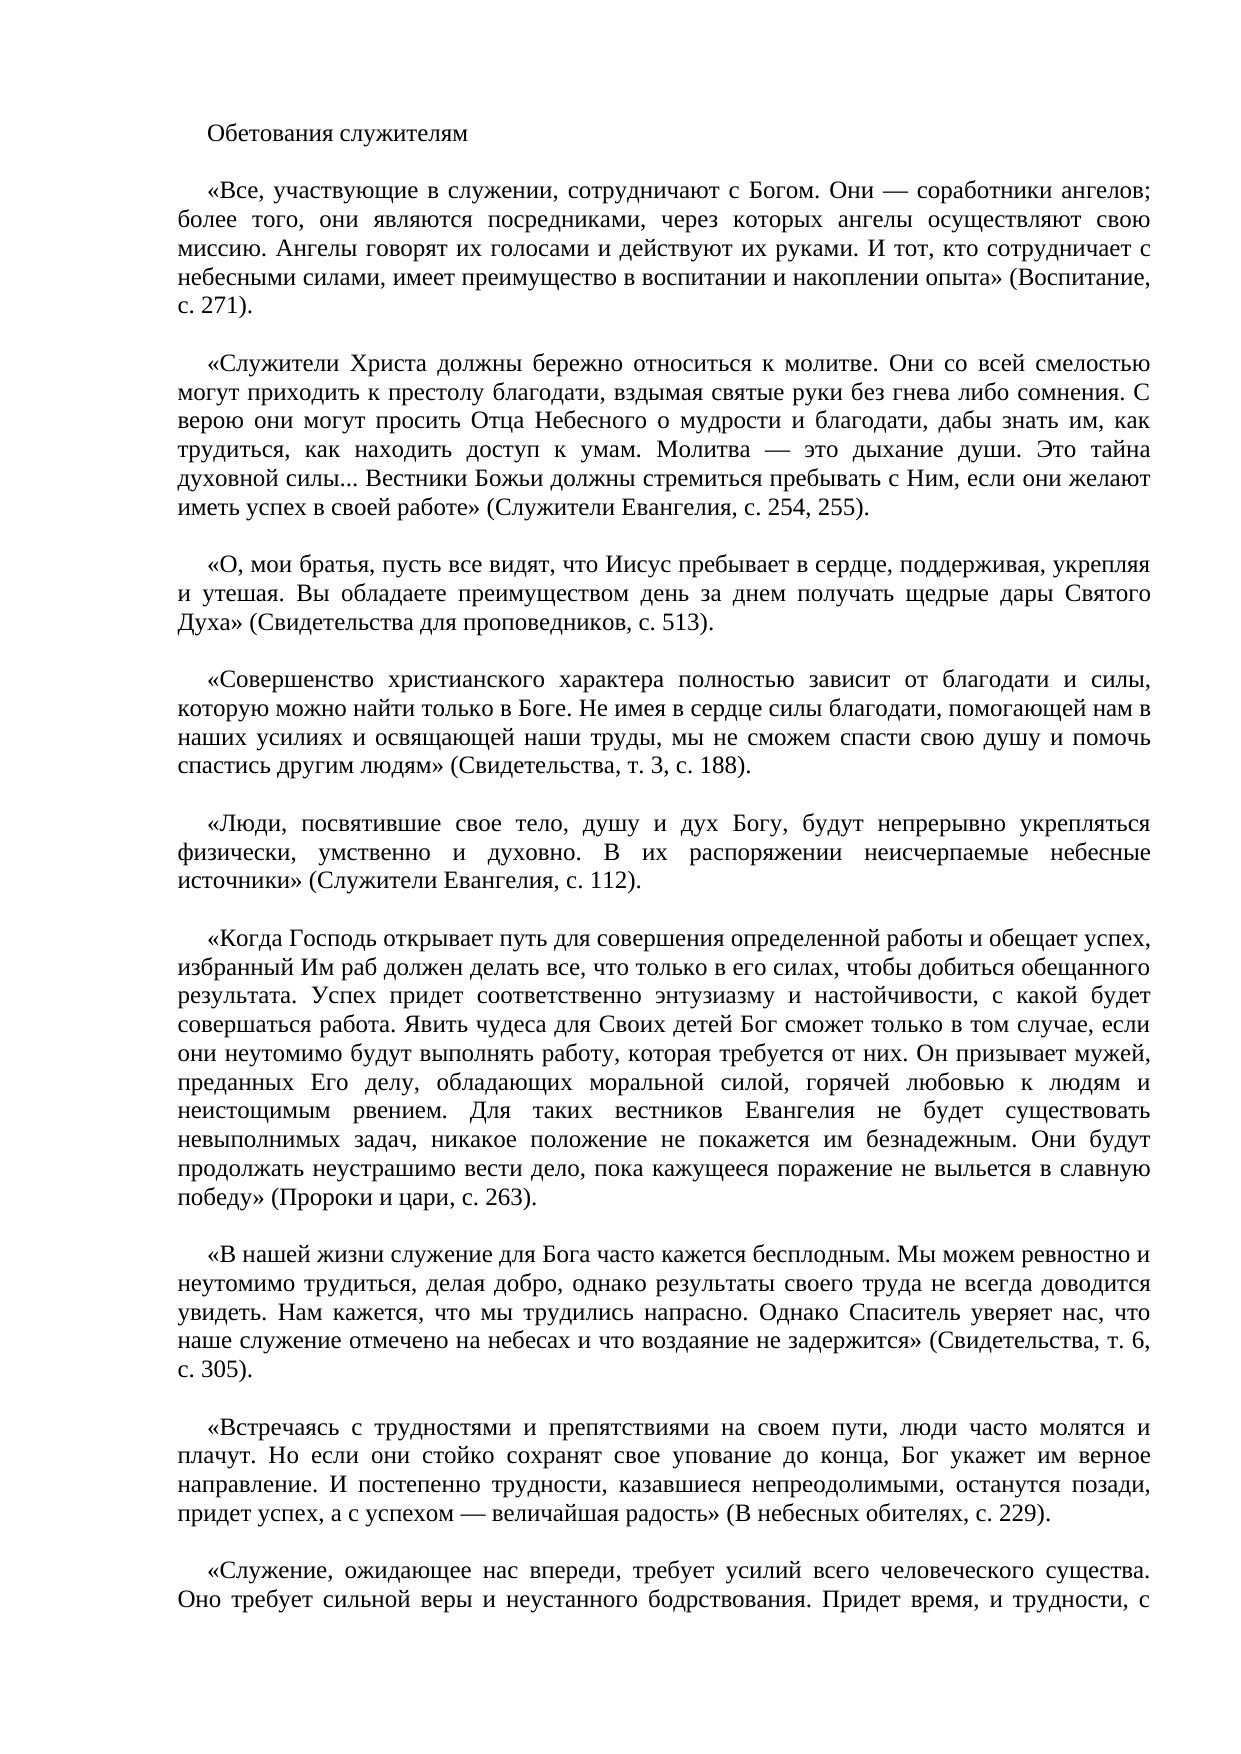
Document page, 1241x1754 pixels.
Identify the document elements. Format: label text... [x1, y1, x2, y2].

text «Люди, посвятившие свое тело, душу и дух Богу, будут непрерывно укрепляться физически, умственно и духовно. В их распоряжении неисчерпаемые небесные источники» (Служители Евангелия, с. 112). [177, 808, 1152, 894]
text Обетования служителям [177, 118, 1152, 147]
text «Все, участвующие в служении, сотрудничают с Богом. Они — соработники ангелов; более того, они являются посредниками, через которых ангелы осуществляют свою миссию. Ангелы говорят их голосами и действуют их руками. И тот, кто сотрудничает с небесными силами, имеет преимущество в воспитании и накоплении опыта» (Воспитание, с. 271). [177, 176, 1152, 319]
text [177, 1556, 1152, 1613]
text «Когда Господь открывает путь для совершения определенной работы и обещает успех, избранный Им раб должен делать все, что только в его силах, чтобы добиться обещанного результата. Успех придет соответственно энтузиазму и настойчивости, с какой будет совершаться работа. Явить чудеса для Своих детей Бог сможет только в том случае, если они неутомимо будут выполнять работу, которая требуется от них. Он призывает мужей, преданных Его делу, обладающих моральной силой, горячей любовью к людям и неистощимым рвением. Для таких вестников Евангелия не будет существовать невыполнимых задач, никакое положение не покажется им безнадежным. Они будут продолжать неустрашимо вести дело, пока кажущееся поражение не выльется в славную победу» (Пророки и цари, с. 263). [177, 923, 1152, 1211]
text «В нашей жизни служение для Бога часто кажется бесплодным. Мы можем ревностно и неутомимо трудиться, делая добро, однако результаты своего труда не всегда доводится увидеть. Нам кажется, что мы трудились напрасно. Однако Спаситель уверяет нас, что наше служение отмечено на небесах и что воздаяние не задержится» (Свидетельства, т. 6, с. 305). [177, 1239, 1152, 1383]
text «Встречаясь с трудностями и препятствиями на своем пути, люди часто молятся и плачут. Но если они стойко сохранят свое упование до конца, Бог укажет им верное направление. И постепенно трудности, казавшиеся непреодолимыми, останутся позади, придет успех, а с успехом — величайшая радость» (В небесных обителях, с. 229). [177, 1412, 1152, 1527]
text «О, мои братья, пусть все видят, что Иисус пребывает в сердце, поддерживая, укрепляя и утешая. Вы обладаете преимуществом день за днем получать щедрые дары Святого Духа» (Свидетельства для проповедников, с. 513). [177, 549, 1152, 636]
text «Совершенство христианского характера полностью зависит от благодати и силы, которую можно найти только в Боге. Не имея в сердце силы благодати, помогающей нам в наших усилиях и освящающей наши труды, мы не сможем спасти свою душу и помочь спастись другим людям» (Свидетельства, т. 3, с. 188). [177, 664, 1152, 779]
text «Служители Христа должны бережно относиться к молитве. Они со всей смелостью могут приходить к престолу благодати, вздымая святые руки без гнева либо сомнения. С верою они могут просить Отца Небесного о мудрости и благодати, дабы знать им, как трудиться, как находить доступ к умам. Молитва — это дыхание души. Это тайна духовной силы... Вестники Божьи должны стремиться пребывать с Ним, если они желают иметь успех в своей работе» (Служители Евангелия, с. 254, 255). [177, 348, 1152, 521]
